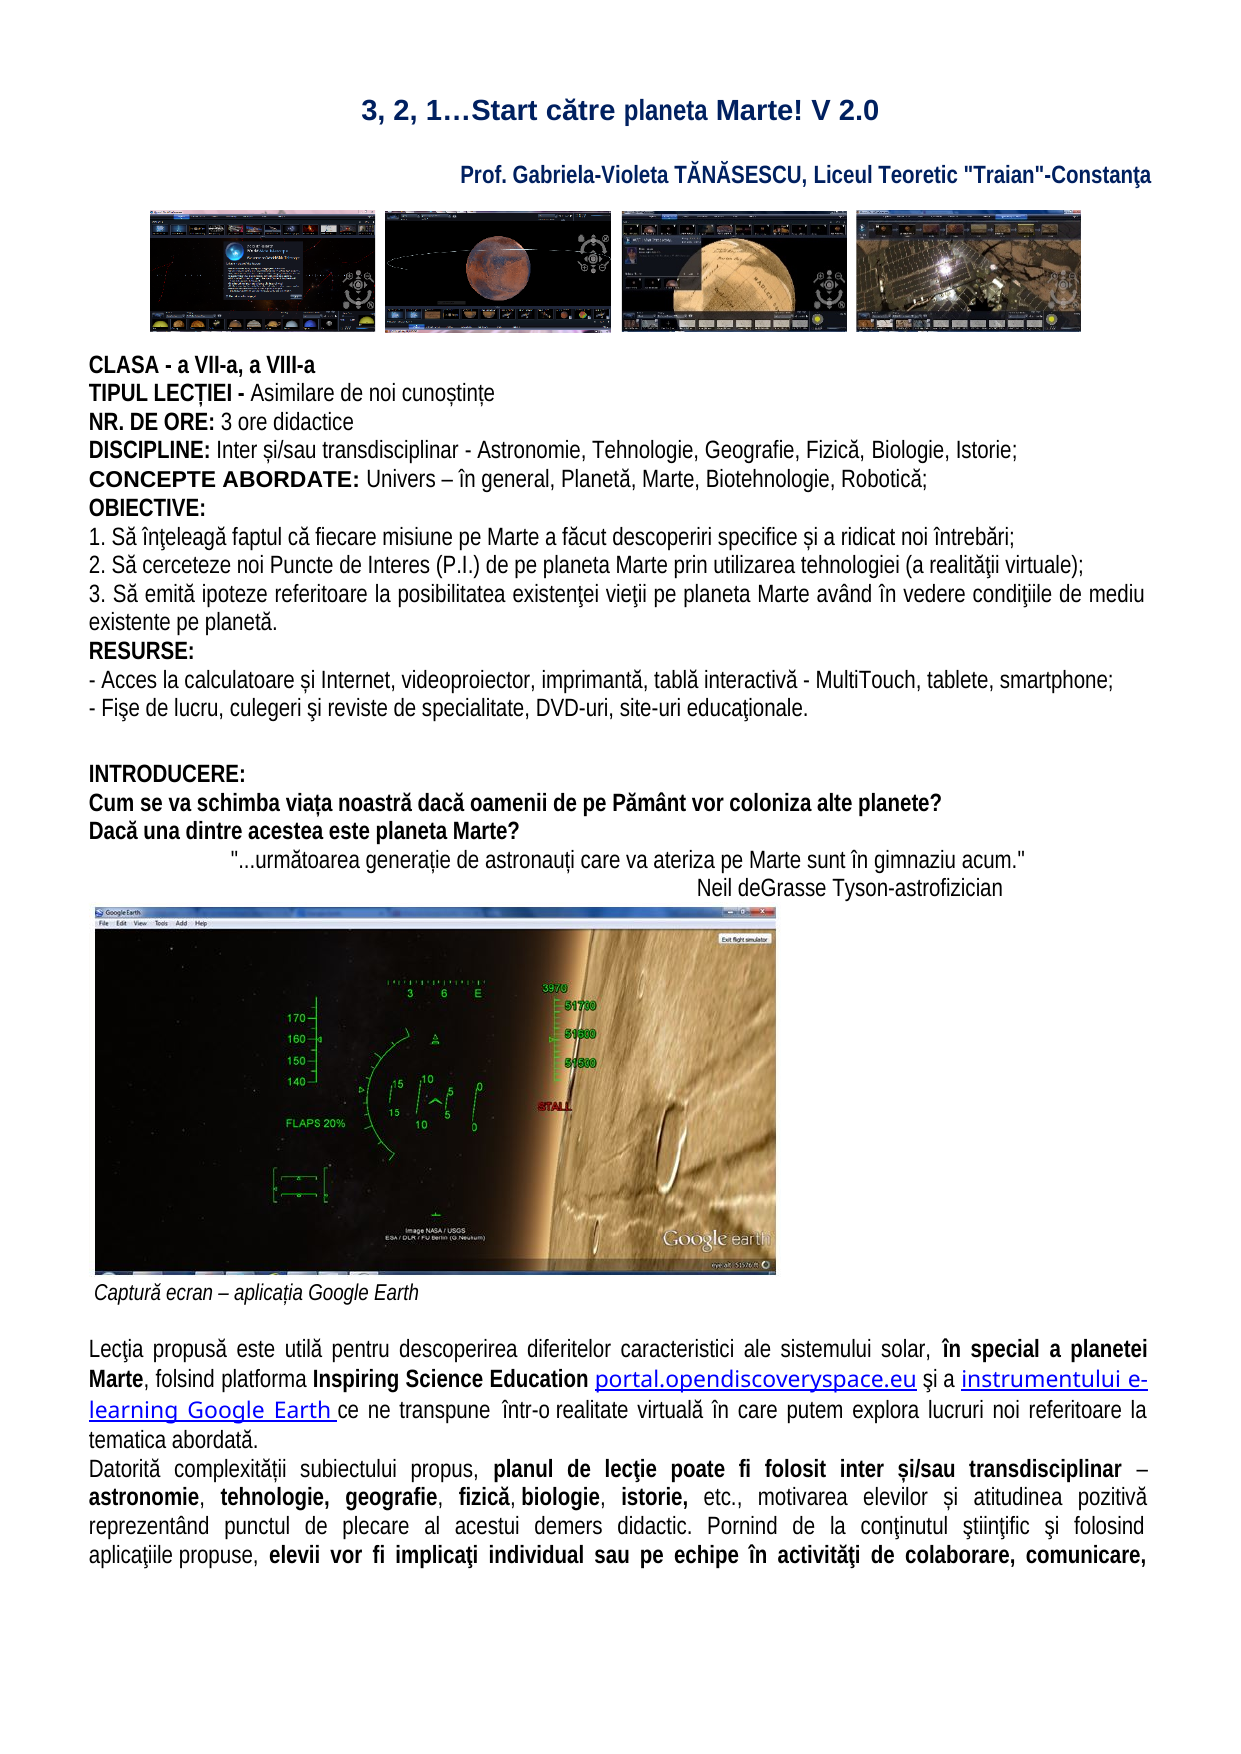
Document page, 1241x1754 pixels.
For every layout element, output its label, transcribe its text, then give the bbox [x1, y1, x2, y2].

text RESURSE: [89, 636, 1148, 665]
text 1. Să înţeleagă faptul că fiecare misiune pe Marte a făcut descoperiri specifice și a ridicat noi întrebări; [89, 521, 1148, 550]
text Lecţia propusă este utilă pentru descoperirea diferitelor caracteristici ale sistemului solar, în special a planetei Marte, folsind platforma Inspiring Science Education portal.opendiscoveryspace.eu şi a instrumentului e-learning Google Earth ce ne transpune într-o realitate virtuală în care putem explora lucruri noi referitoare la tematica abordată. [89, 1334, 1148, 1454]
picture [856, 210, 1081, 332]
text CLASA - a VII-a, a VIII-a [89, 349, 1163, 378]
text CONCEPTE ABORDATE: Univers – în general, Planetă, Marte, Biotehnologie, Robotică; [89, 464, 1148, 493]
picture [621, 211, 847, 332]
picture [150, 210, 375, 332]
text 3. Să emită ipoteze referitoare la posibilitatea existenţei vieţii pe planeta Marte având în vedere condiţiile de mediu existente pe planetă. [89, 579, 1148, 636]
text Neil deGrasse Tyson-astrofizician [89, 873, 1148, 902]
text INTRODUCERE: [89, 759, 1163, 787]
text DISCIPLINE: Inter și/sau transdisciplinar - Astronomie, Tehnologie, Geografie, Fizică, Biologie, Istorie; [89, 436, 1163, 464]
text Captură ecran – aplicația Google Earth [89, 1279, 1163, 1305]
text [89, 1454, 1148, 1568]
text 2. Să cerceteze noi Puncte de Interes (P.I.) de pe planeta Marte prin utilizarea tehnologiei (a realităţii virtuale); [89, 550, 1148, 579]
picture [385, 211, 611, 333]
picture [88, 902, 781, 1279]
text 3, 2, 1…Start către planeta Marte! V 2.0 [89, 93, 1152, 126]
text "...următoarea generație de astronauți care va ateriza pe Marte sunt în gimnaziu acum." [89, 845, 1148, 873]
text NR. DE ORE: 3 ore didactice [89, 407, 1163, 436]
text Prof. Gabriela-Violeta TĂNĂSESCU, Liceul Teoretic "Traian"-Constanţa [89, 160, 1152, 188]
text - Acces la calculatoare și Internet, videoproiector, imprimantă, tablă interactivă - MultiTouch, tablete, smartphone; [89, 665, 1148, 693]
text TIPUL LECȚIEI - Asimilare de noi cunoștințe [89, 378, 1163, 407]
text Dacă una dintre acestea este planeta Marte? [89, 816, 1148, 845]
text OBIECTIVE: [89, 493, 1148, 521]
text - Fişe de lucru, culegeri şi reviste de specialitate, DVD-uri, site-uri educaţionale. [89, 693, 1148, 722]
text Cum se va schimba viața noastră dacă oamenii de pe Pământ vor coloniza alte planete? [89, 787, 1148, 816]
